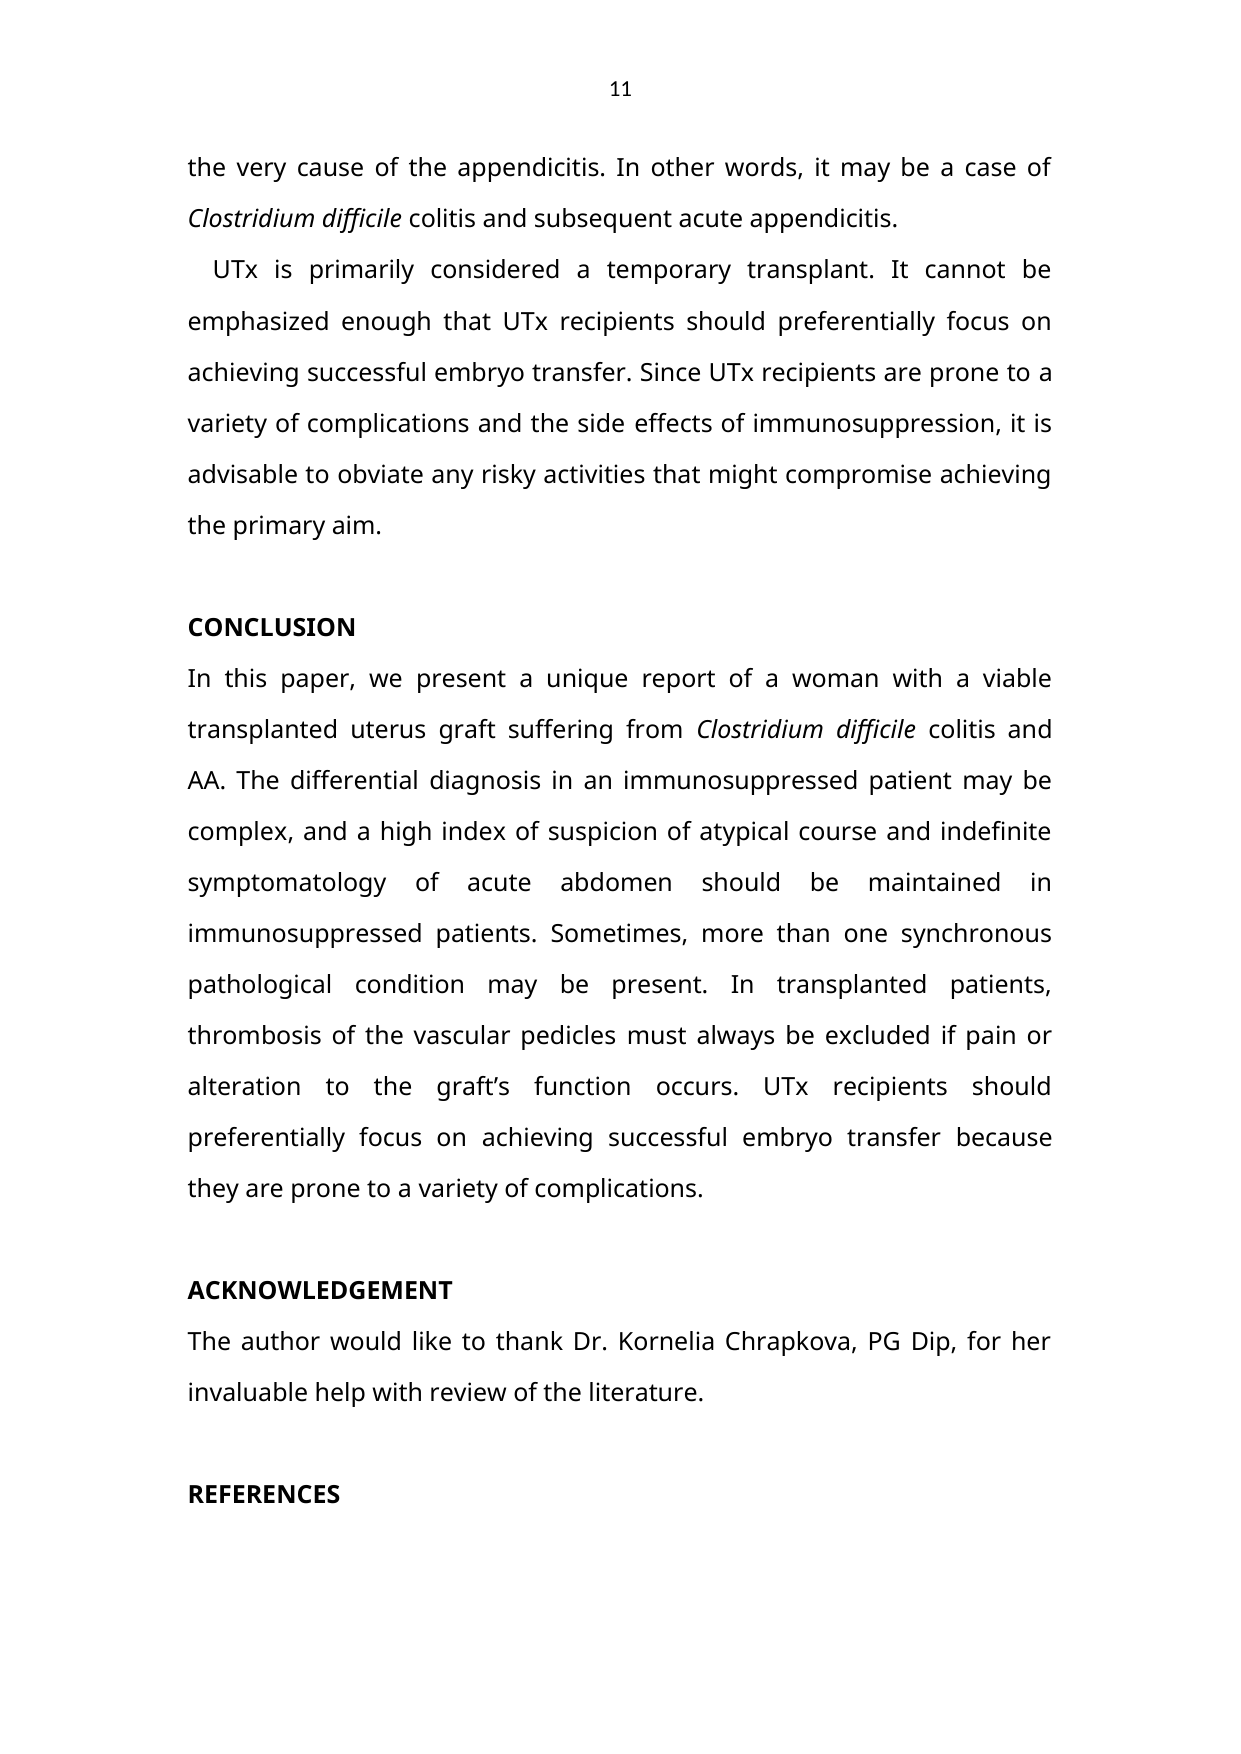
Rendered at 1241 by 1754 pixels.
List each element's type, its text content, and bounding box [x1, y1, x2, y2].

text ACKNOWLEDGEMENT [187, 1273, 1053, 1307]
text REFERENCES [187, 1477, 1053, 1511]
text CONCLUSION [187, 609, 1053, 643]
text UTx is primarily considered a temporary transplant. It cannot be emphasized enough that UTx recipients should preferentially focus on achieving successful embryo transfer. Since UTx recipients are prone to a variety of complications and the side effects of immunosuppression, it is advisable to obviate any risky activities that might compromise achieving the primary aim. [187, 252, 1053, 541]
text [187, 150, 1053, 235]
text In this paper, we present a unique report of a woman with a viable transplanted uterus graft suffering from Clostridium difficile colitis and AA. The differential diagnosis in an immunosuppressed patient may be complex, and a high index of suspicion of atypical course and indefinite symptomatology of acute abdomen should be maintained in immunosuppressed patients. Sometimes, more than one synchronous pathological condition may be present. In transplanted patients, thrombosis of the vascular pedicles must always be excluded if pain or alteration to the graft’s function occurs. UTx recipients should preferentially focus on achieving successful embryo transfer because they are prone to a variety of complications. [187, 660, 1053, 1205]
text The author would like to thank Dr. Kornelia Chrapkova, PG Dip, for her invaluable help with review of the literature. [187, 1324, 1053, 1409]
